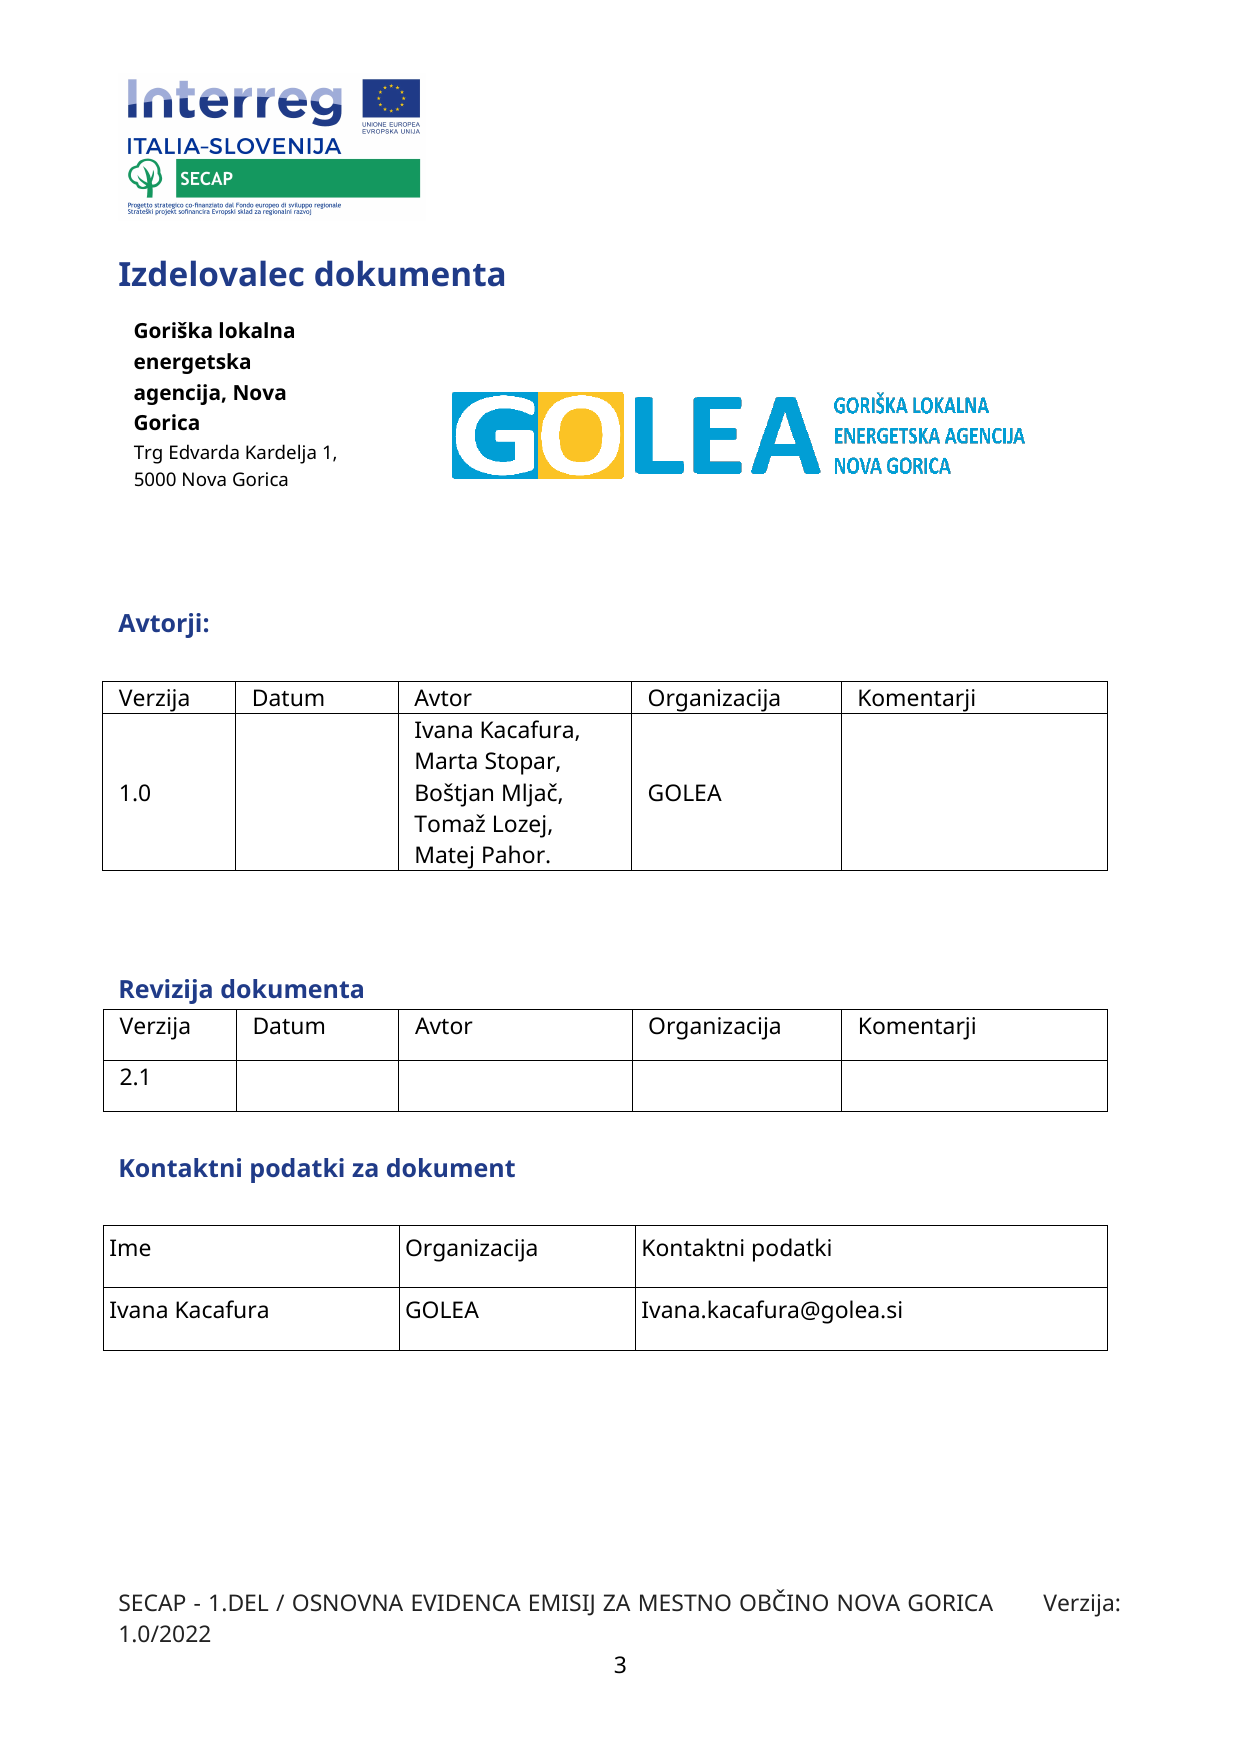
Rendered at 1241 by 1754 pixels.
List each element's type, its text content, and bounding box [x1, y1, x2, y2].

text Kontaktni podatki za dokument [118, 1151, 1122, 1185]
table_cell [842, 1061, 1107, 1111]
table_cell [399, 1061, 632, 1111]
table_header Ime [104, 1226, 399, 1287]
table_header Avtor [399, 682, 631, 713]
table_header [354, 317, 1122, 555]
table_cell [237, 1061, 398, 1111]
table_cell Ivana.kacafura@golea.si [636, 1288, 1107, 1350]
table_cell [633, 1061, 841, 1111]
table_cell GOLEA [400, 1288, 635, 1350]
table_cell [842, 714, 1107, 870]
table_header Verzija [104, 1010, 236, 1060]
table_cell Ivana Kacafura [104, 1288, 399, 1350]
table_header Organizacija [633, 1010, 841, 1060]
table_cell 2.1 [104, 1061, 236, 1111]
text Revizija dokumenta [118, 972, 1122, 1006]
table_cell [236, 714, 398, 870]
table_cell Ivana Kacafura, Marta Stopar, Boštjan Mljač, Tomaž Lozej, Matej Pahor. [399, 714, 631, 870]
table_header Datum [237, 1010, 398, 1060]
table_header Komentarji [842, 1010, 1107, 1060]
table_header Avtor [399, 1010, 632, 1060]
table_cell GOLEA [632, 714, 841, 870]
text Avtorji: [118, 606, 1122, 639]
picture [118, 73, 427, 221]
table_header Kontaktni podatki [636, 1226, 1107, 1287]
table_header Organizacija [400, 1226, 635, 1287]
picture [446, 386, 1030, 484]
table_header Goriška lokalna energetska agencija, Nova Gorica Trg Edvarda Kardelja 1, 5000 Nova Gorica [118, 317, 354, 555]
table_header Datum [236, 682, 398, 713]
table_header Organizacija [632, 682, 841, 713]
table_header Verzija [103, 682, 235, 713]
subtitle Izdelovalec dokumenta [118, 251, 1122, 296]
table_cell 1.0 [103, 714, 235, 870]
table_header Komentarji [842, 682, 1107, 713]
